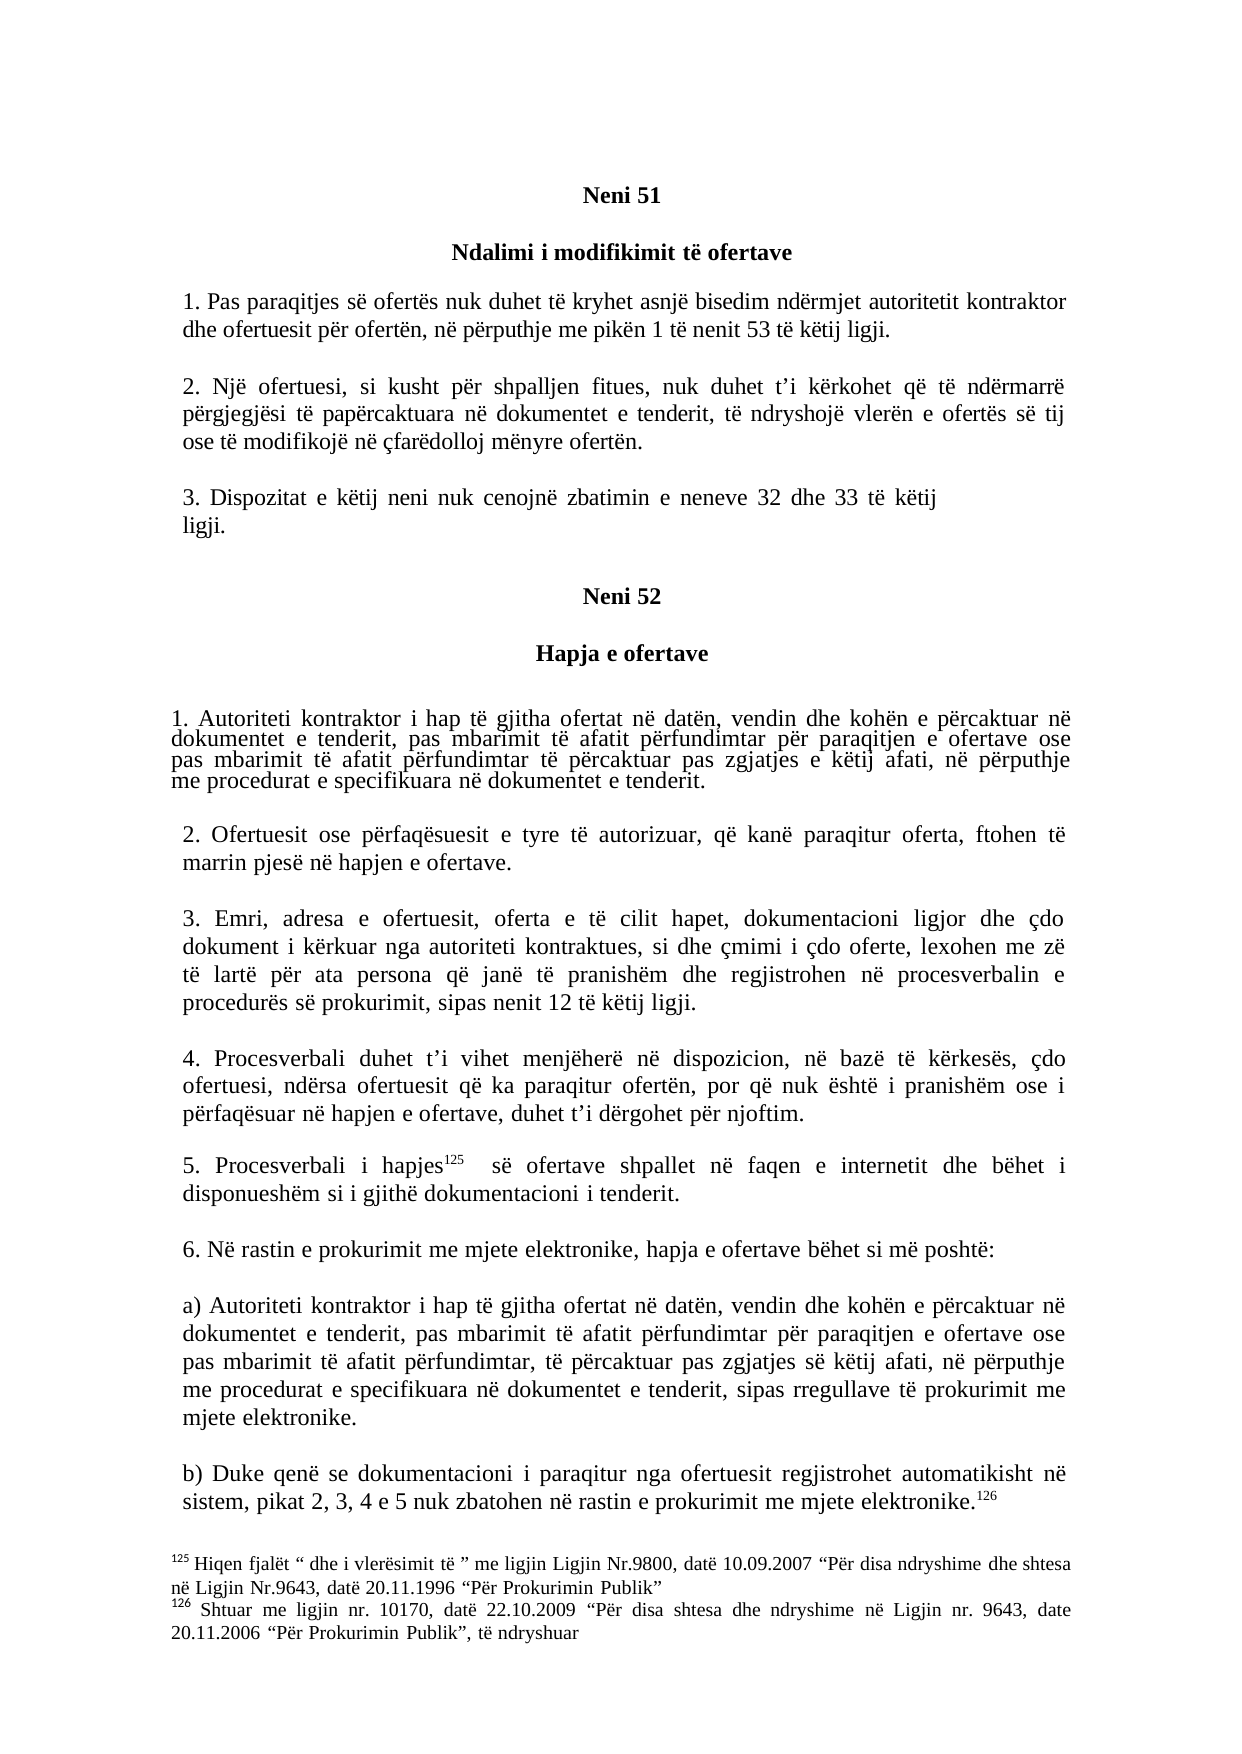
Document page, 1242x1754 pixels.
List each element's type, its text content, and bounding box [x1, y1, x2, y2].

text 6. Në rastin e prokurimit me mjete elektronike, hapja e ofertave bëhet si më poshtë: [182, 1235, 1002, 1263]
text Hapja e ofertave [529, 639, 714, 666]
text Neni 51 [577, 181, 667, 209]
text b) Duke qenë se dokumentacioni i paraqitur nga ofertuesit regjistrohet automatikisht në sistem, pikat 2, 3, 4 e 5 nuk zbatohen në rastin e prokurimit me mjete elektronike. [182, 1459, 1066, 1515]
text 5. Procesverbali i hapjes së ofertave shpallet në faqen e internetit dhe bëhet i disponueshëm si i gjithë dokumentacioni i tenderit. [182, 1151, 1066, 1207]
text a) Autoriteti kontraktor i hap të gjitha ofertat në datën, vendin dhe kohën e përcaktuar në dokumentet e tenderit, pas mbarimit të afatit përfundimtar për paraqitjen e ofertave ose pas mbarimit të afatit përfundimtar, të përcaktuar pas zgjatjes së këtij afati, në përputhje me procedurat e specifikuara në dokumentet e tenderit, sipas rregullave të prokurimit me mjete elektronike. [182, 1291, 1066, 1430]
text 1. Autoriteti kontraktor i hap të gjitha ofertat në datën, vendin dhe kohën e përcaktuar në dokumentet e tenderit, pas mbarimit të afatit përfundimtar për paraqitjen e ofertave ose pas mbarimit të afatit përfundimtar të përcaktuar pas zgjatjes e këtij afati, në përputhje me procedurat e specifikuara në dokumentet e tenderit. [171, 709, 1071, 793]
text 4. Procesverbali duhet t’i vihet menjëherë në dispozicion, në bazë të kërkesës, çdo ofertuesi, ndërsa ofertuesit që ka paraqitur ofertën, por që nuk është i pranishëm ose i përfaqësuar në hapjen e ofertave, duhet t’i dërgohet për njoftim. [182, 1043, 1066, 1127]
text 2. Ofertuesit ose përfaqësuesit e tyre të autorizuar, që kanë paraqitur oferta, ftohen të marrin pjesë në hapjen e ofertave. [182, 820, 1065, 875]
text 2. Një ofertuesi, si kusht për shpalljen fitues, nuk duhet t’i kërkohet që të ndërmarrë përgjegjësi të papërcaktuara në dokumentet e tenderit, të ndryshojë vlerën e ofertës së tij ose të modifikojë në çfarëdolloj mënyre ofertën. [182, 372, 1066, 455]
text 1. Pas paraqitjes së ofertës nuk duhet të kryhet asnjë bisedim ndërmjet autoritetit kontraktor dhe ofertuesit për ofertën, në përputhje me pikën 1 të nenit 53 të këtij ligji. [182, 287, 1066, 343]
text Neni 52 [577, 582, 667, 610]
text Ndalimi i modifikimit të ofertave [445, 238, 798, 265]
text 3. Dispozitat e këtij neni nuk cenojnë zbatimin e neneve 32 dhe 33 të këtij ligji. [182, 483, 937, 539]
text 3. Emri, adresa e ofertuesit, oferta e të cilit hapet, dokumentacioni ligjor dhe çdo dokument i kërkuar nga autoriteti kontraktues, si dhe çmimi i çdo oferte, lexohen me zë të lartë për ata persona që janë të pranishëm dhe regjistrohen në procesverbalin e procedurës së prokurimit, sipas nenit 12 të këtij ligji. [182, 904, 1066, 1015]
